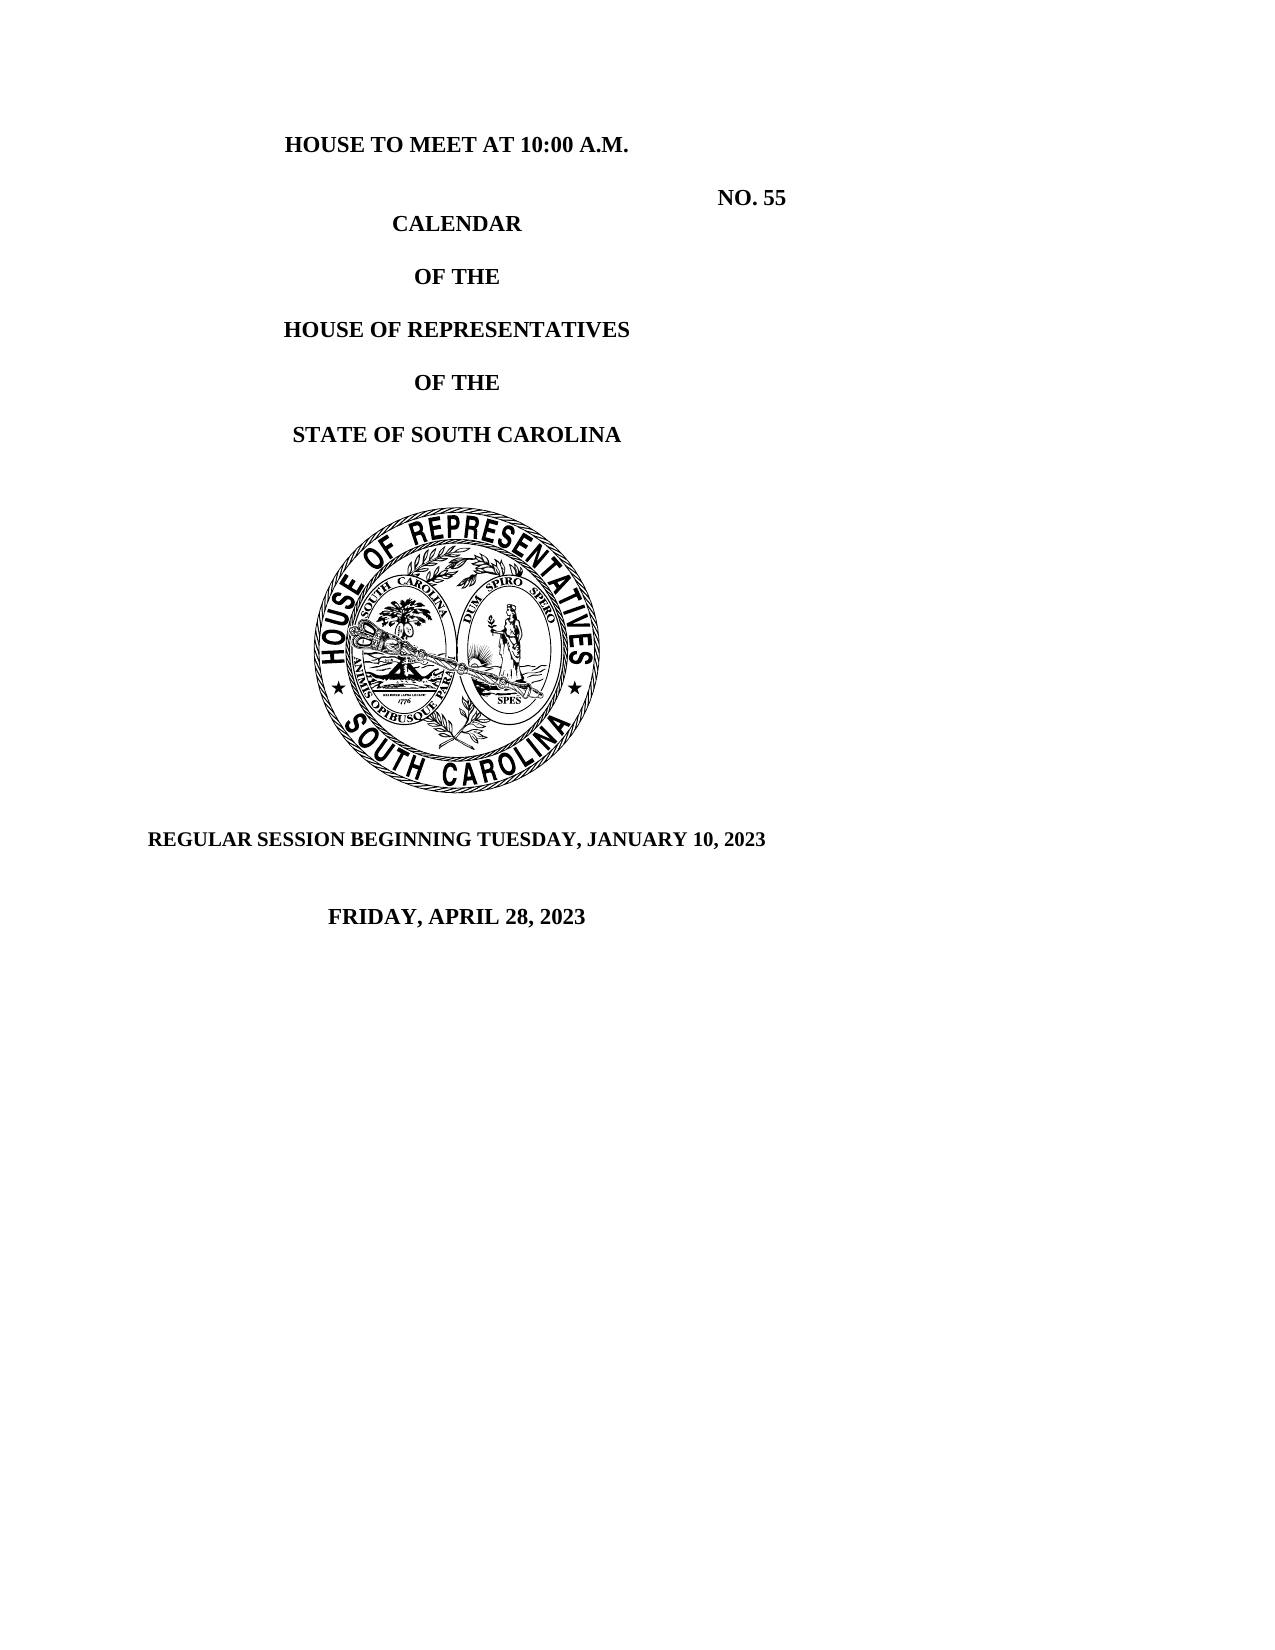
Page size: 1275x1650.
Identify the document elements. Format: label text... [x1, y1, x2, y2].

text CALENDAR [127, 210, 786, 237]
text HOUSE OF REPRESENTATIVES [127, 316, 786, 342]
text OF THE [127, 263, 786, 289]
text NO. 55 [127, 184, 786, 210]
subtitle HOUSE TO MEET AT 10:00 A.M. [127, 131, 786, 158]
subtitle OF THE [127, 368, 786, 395]
text FRIDAY, APRIL 28, 2023 [127, 903, 786, 930]
text STATE OF SOUTH CAROLINA [127, 421, 786, 448]
subtitle REGULAR SESSION BEGINNING TUESDAY, JANUARY 10, 2023 [127, 827, 786, 851]
